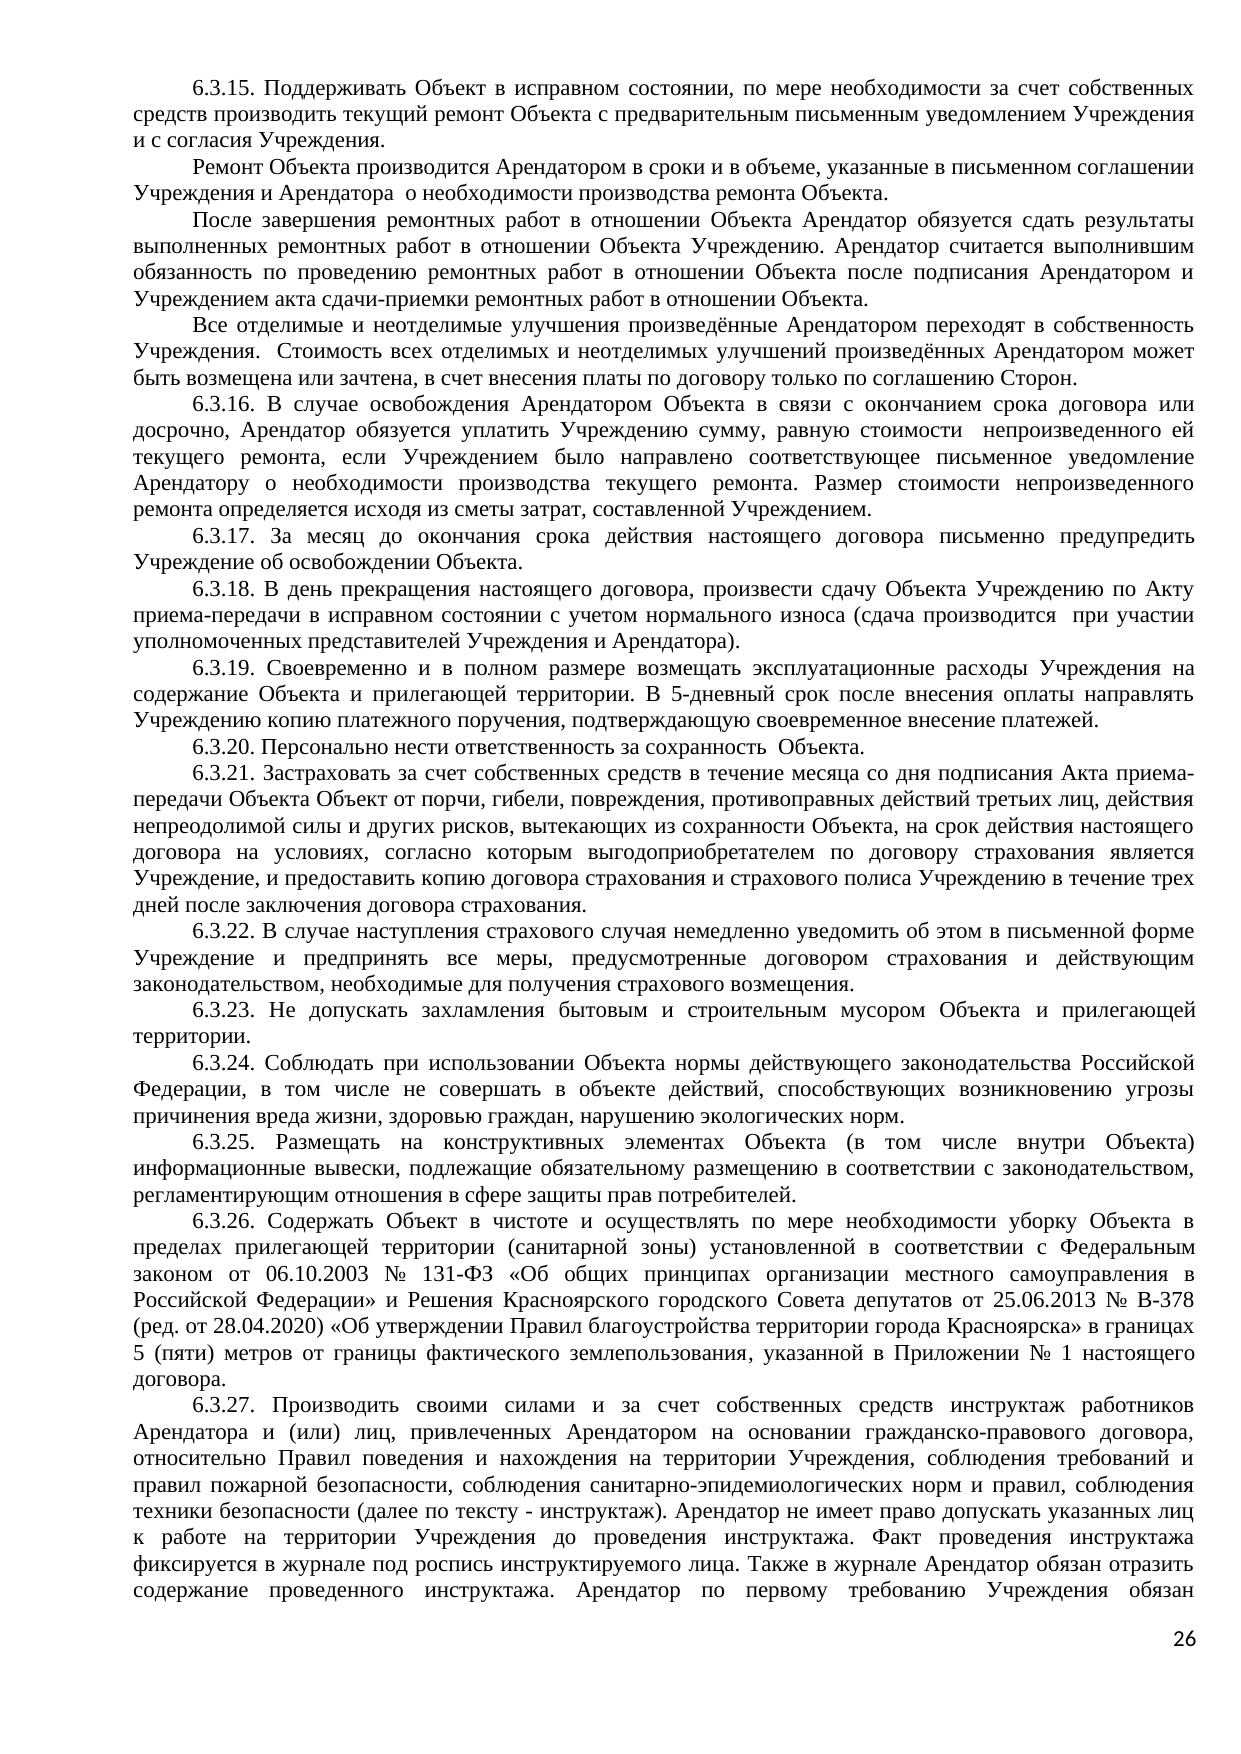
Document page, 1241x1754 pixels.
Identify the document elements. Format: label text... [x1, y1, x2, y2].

text 6.3.16. В случае освобождения Арендатором Объекта в связи с окончанием срока договора или досрочно, Арендатор обязуется уплатить Учреждению сумму, равную стоимости непроизведенного ей текущего ремонта, если Учреждением было направлено соответствующее письменное уведомление Арендатору о необходимости производства текущего ремонта. Размер стоимости непроизведенного ремонта определяется исходя из сметы затрат, составленной Учреждением. [133, 390, 1196, 522]
text Все отделимые и неотделимые улучшения произведённые Арендатором переходят в собственность Учреждения. Стоимость всех отделимых и неотделимых улучшений произведённых Арендатором может быть возмещена или зачтена, в счет внесения платы по договору только по соглашению Сторон. [133, 311, 1196, 390]
text 6.3.22. В случае наступления страхового случая немедленно уведомить об этом в письменной форме Учреждение и предпринять все меры, предусмотренные договором страхования и действующим законодательством, необходимые для получения страхового возмещения. [133, 917, 1196, 996]
text 6.3.20. Персонально нести ответственность за сохранность Объекта. [133, 733, 1196, 759]
text 6.3.25. Размещать на конструктивных элементах Объекта (в том числе внутри Объекта) информационные вывески, подлежащие обязательному размещению в соответствии с законодательством, регламентирующим отношения в сфере защиты прав потребителей. [133, 1128, 1196, 1207]
text 6.3.15. Поддерживать Объект в исправном состоянии, по мере необходимости за счет собственных средств производить текущий ремонт Объекта с предварительным письменным уведомлением Учреждения и с согласия Учреждения. [133, 74, 1196, 153]
text 6.3.21. Застраховать за счет собственных средств в течение месяца со дня подписания Акта приема-передачи Объекта Объект от порчи, гибели, повреждения, противоправных действий третьих лиц, действия непреодолимой силы и других рисков, вытекающих из сохранности Объекта, на срок действия настоящего договора на условиях, согласно которым выгодоприобретателем по договору страхования является Учреждение, и предоставить копию договора страхования и страхового полиса Учреждению в течение трех дней после заключения договора страхования. [133, 759, 1196, 917]
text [133, 1392, 1196, 1602]
text 6.3.26. Содержать Объект в чистоте и осуществлять по мере необходимости уборку Объекта в пределах прилегающей территории (санитарной зоны) установленной в соответствии с Федеральным законом от 06.10.2003 № 131-ФЗ «Об общих принципах организации местного самоуправления в Российской Федерации» и Решения Красноярского городского Совета депутатов от 25.06.2013 № В-378 (ред. от 28.04.2020) «Об утверждении Правил благоустройства территории города Красноярска» в границах 5 (пяти) метров от границы фактического землепользования, указанной в Приложении № 1 настоящего договора. [133, 1207, 1196, 1392]
text Ремонт Объекта производится Арендатором в сроки и в объеме, указанные в письменном соглашении Учреждения и Арендатора о необходимости производства ремонта Объекта. [133, 153, 1196, 206]
text 6.3.24. Соблюдать при использовании Объекта нормы действующего законодательства Российской Федерации, в том числе не совершать в объекте действий, способствующих возникновению угрозы причинения вреда жизни, здоровью граждан, нарушению экологических норм. [133, 1049, 1196, 1128]
text 6.3.17. За месяц до окончания срока действия настоящего договора письменно предупредить Учреждение об освобождении Объекта. [133, 522, 1196, 574]
text После завершения ремонтных работ в отношении Объекта Арендатор обязуется сдать результаты выполненных ремонтных работ в отношении Объекта Учреждению. Арендатор считается выполнившим обязанность по проведению ремонтных работ в отношении Объекта после подписания Арендатором и Учреждением акта сдачи-приемки ремонтных работ в отношении Объекта. [133, 206, 1196, 311]
text 6.3.23. Не допускать захламления бытовым и строительным мусором Объекта и прилегающей территории. [133, 996, 1196, 1049]
text 6.3.18. В день прекращения настоящего договора, произвести сдачу Объекта Учреждению по Акту приема-передачи в исправном состоянии с учетом нормального износа (сдача производится при участии уполномоченных представителей Учреждения и Арендатора). [133, 574, 1196, 654]
text 6.3.19. Своевременно и в полном размере возмещать эксплуатационные расходы Учреждения на содержание Объекта и прилегающей территории. В 5-дневный срок после внесения оплаты направлять Учреждению копию платежного поручения, подтверждающую своевременное внесение платежей. [133, 654, 1196, 733]
